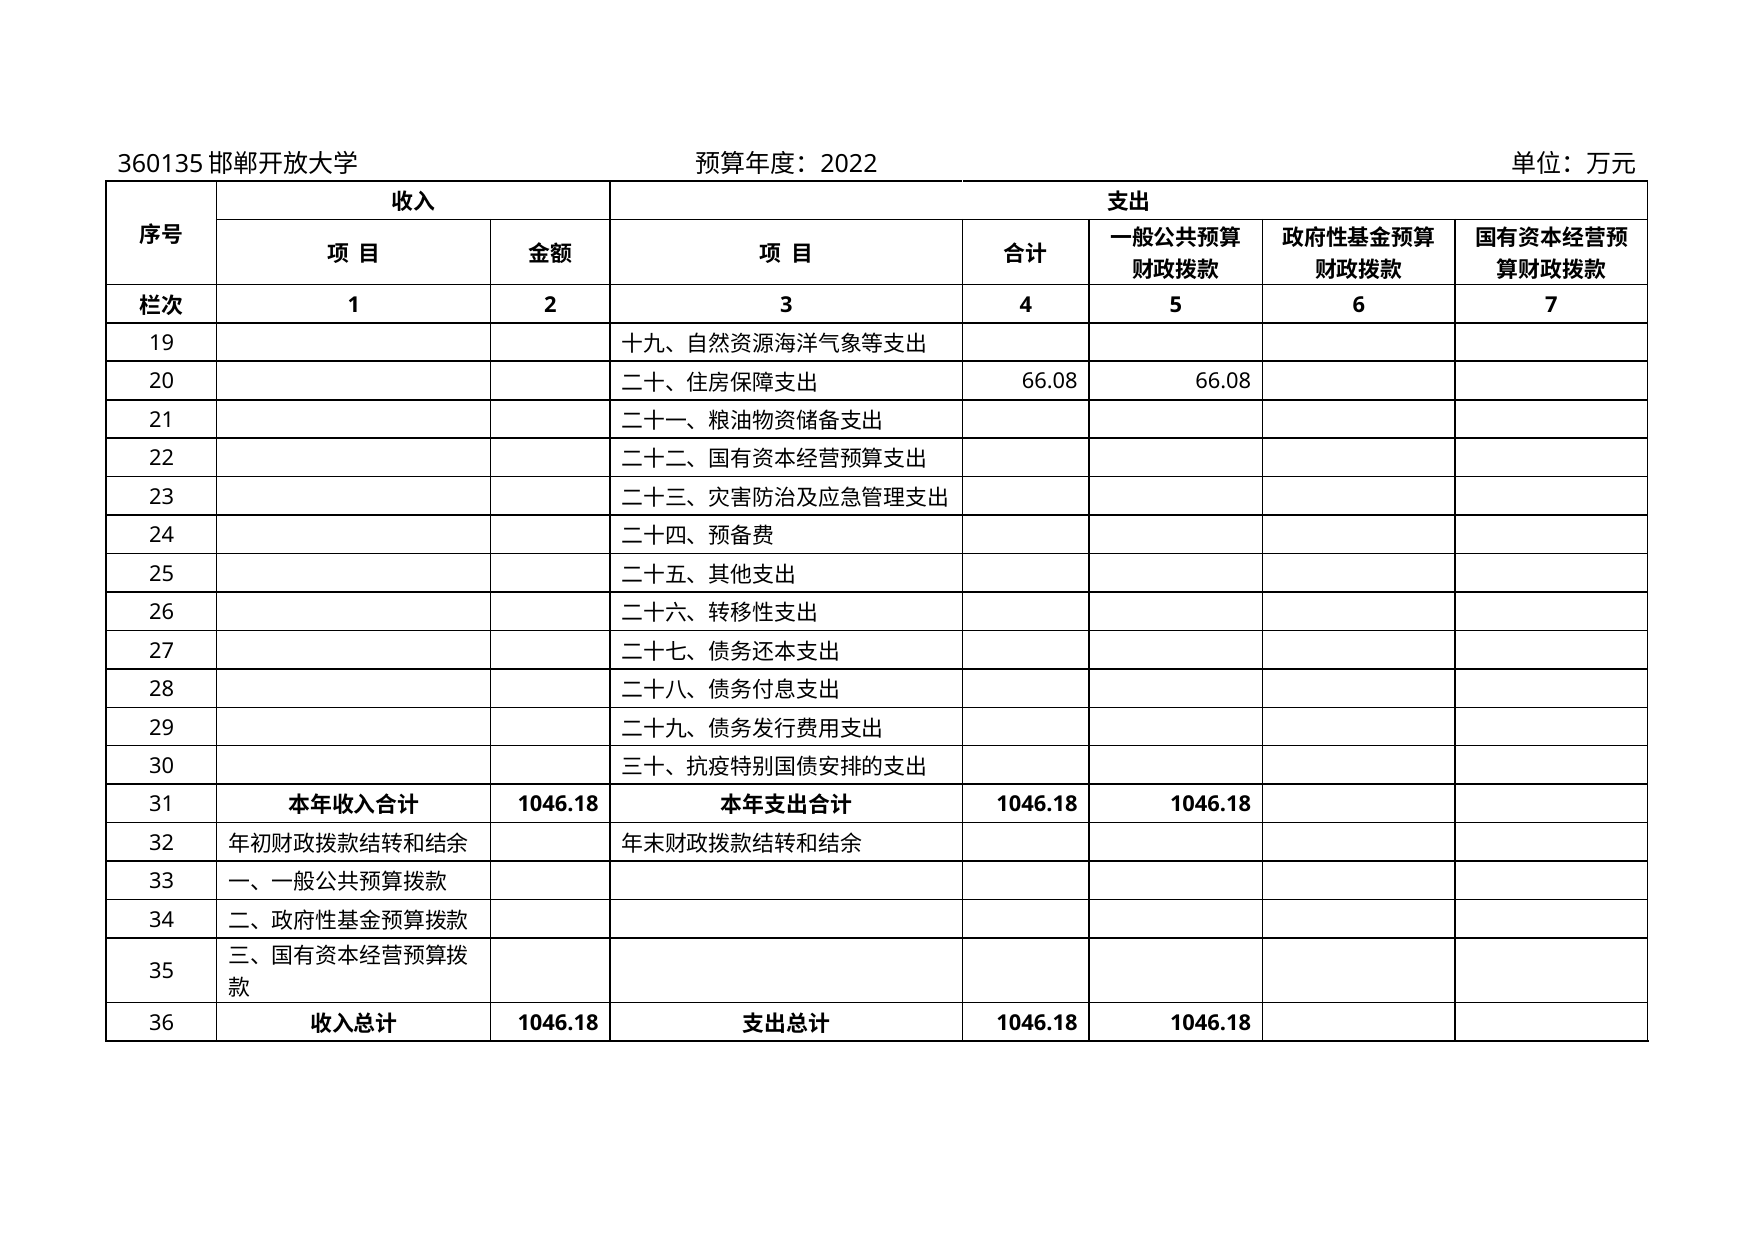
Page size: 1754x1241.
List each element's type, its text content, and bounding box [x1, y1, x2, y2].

table_cell 1046.18 [491, 785, 609, 822]
table_cell 1046.18 [963, 785, 1088, 822]
table_cell [1263, 362, 1454, 399]
table_cell 二十三、灾害防治及应急管理支出 [611, 477, 962, 514]
table_cell [217, 324, 490, 360]
table_cell [491, 900, 609, 937]
table_cell [491, 746, 609, 783]
table_cell 三、国有资本经营预算拨款 [217, 939, 490, 1002]
table_cell 21 [107, 401, 216, 437]
table_cell [491, 708, 609, 745]
table_cell 本年收入合计 [217, 785, 490, 822]
table_cell [1456, 362, 1647, 399]
table_cell [1090, 593, 1262, 629]
table_cell [1263, 670, 1454, 706]
table_cell [1456, 823, 1647, 860]
table_cell [1456, 939, 1647, 1002]
table_cell 1046.18 [1090, 1003, 1262, 1040]
table_cell [217, 401, 490, 437]
table_cell 本年支出合计 [611, 785, 962, 822]
table_cell [491, 324, 609, 360]
table_cell [1090, 823, 1262, 860]
table_cell 三十、抗疫特别国债安排的支出 [611, 746, 962, 783]
table_cell 7 [1456, 285, 1647, 322]
table_cell [1263, 708, 1454, 745]
table_cell [611, 862, 962, 898]
table_cell [963, 900, 1088, 937]
table_cell [1263, 324, 1454, 360]
table_cell [1263, 900, 1454, 937]
table_cell 项 目 [217, 220, 490, 283]
table_cell [1263, 593, 1454, 629]
table_cell [1090, 554, 1262, 591]
table_cell 栏次 [107, 285, 216, 322]
table_cell [1263, 785, 1454, 822]
table_cell 23 [107, 477, 216, 514]
table_cell [1090, 631, 1262, 668]
table_cell 二十一、粮油物资储备支出 [611, 401, 962, 437]
table_cell [1090, 477, 1262, 514]
table_cell [1090, 939, 1262, 1002]
table_cell [491, 554, 609, 591]
table_cell 十九、自然资源海洋气象等支出 [611, 324, 962, 360]
table_cell [491, 939, 609, 1002]
table_cell [963, 746, 1088, 783]
table_cell [1456, 631, 1647, 668]
table_cell [963, 862, 1088, 898]
table_cell [963, 939, 1088, 1002]
table_cell 年初财政拨款结转和结余 [217, 823, 490, 860]
table_cell [611, 900, 962, 937]
table_cell [963, 439, 1088, 476]
table_cell [217, 631, 490, 668]
table_cell 项 目 [611, 220, 962, 283]
table_cell [1263, 1003, 1454, 1040]
table_cell [1090, 746, 1262, 783]
table_cell [1263, 516, 1454, 553]
table_cell [217, 439, 490, 476]
table_cell 1 [217, 285, 490, 322]
table_cell [1456, 1003, 1647, 1040]
table_cell [1456, 862, 1647, 898]
table_cell 28 [107, 670, 216, 706]
table_cell [1263, 477, 1454, 514]
table_cell 6 [1263, 285, 1454, 322]
table_cell [1090, 670, 1262, 706]
table_cell 30 [107, 746, 216, 783]
table_cell [963, 516, 1088, 553]
table_cell [1456, 900, 1647, 937]
table_cell 1046.18 [491, 1003, 609, 1040]
table_cell [963, 554, 1088, 591]
table_cell 34 [107, 900, 216, 937]
table_cell [1090, 324, 1262, 360]
table_cell 二、政府性基金预算拨款 [217, 900, 490, 937]
table_cell 一般公共预算财政拨款 [1090, 220, 1262, 283]
table_cell 26 [107, 593, 216, 629]
table_cell [217, 670, 490, 706]
table_cell 33 [107, 862, 216, 898]
table_cell [1263, 823, 1454, 860]
table_cell 19 [107, 324, 216, 360]
table_cell [217, 516, 490, 553]
table_cell [1263, 631, 1454, 668]
table_cell [1456, 746, 1647, 783]
table_cell [1263, 401, 1454, 437]
table_cell [491, 631, 609, 668]
table_cell 35 [107, 939, 216, 1002]
table_cell [1456, 785, 1647, 822]
table_cell [491, 670, 609, 706]
table_header 单位：万元 [963, 143, 1647, 180]
table_cell 20 [107, 362, 216, 399]
table_cell 收入总计 [217, 1003, 490, 1040]
table_cell [491, 362, 609, 399]
table_cell 年末财政拨款结转和结余 [611, 823, 962, 860]
table_cell [963, 401, 1088, 437]
table_cell 序号 [107, 182, 216, 283]
table_cell 收入 [217, 182, 609, 219]
table_cell 4 [963, 285, 1088, 322]
table_cell [1456, 593, 1647, 629]
table_cell 24 [107, 516, 216, 553]
table_cell [217, 708, 490, 745]
table_cell [1090, 401, 1262, 437]
table_cell [963, 477, 1088, 514]
table_cell 金额 [491, 220, 609, 283]
table_cell [217, 362, 490, 399]
table_cell [1263, 939, 1454, 1002]
table_cell 25 [107, 554, 216, 591]
table_cell 32 [107, 823, 216, 860]
table_cell [611, 939, 962, 1002]
table_cell 合计 [963, 220, 1088, 283]
table_cell 29 [107, 708, 216, 745]
table_cell 66.08 [1090, 362, 1262, 399]
table_cell [963, 708, 1088, 745]
table_header 360135邯郸开放大学 [107, 143, 609, 180]
table_cell 二十二、国有资本经营预算支出 [611, 439, 962, 476]
table_cell [1263, 862, 1454, 898]
table_cell [1456, 670, 1647, 706]
table_cell 二十六、转移性支出 [611, 593, 962, 629]
table_cell [1456, 516, 1647, 553]
table_cell 一、一般公共预算拨款 [217, 862, 490, 898]
table_cell [1456, 324, 1647, 360]
table_cell [1456, 401, 1647, 437]
table_cell [1456, 477, 1647, 514]
table_cell [963, 670, 1088, 706]
table_cell [963, 823, 1088, 860]
table_cell 27 [107, 631, 216, 668]
table_cell 2 [491, 285, 609, 322]
table_cell 国有资本经营预算财政拨款 [1456, 220, 1647, 283]
table_cell 政府性基金预算财政拨款 [1263, 220, 1454, 283]
table_cell 二十四、预备费 [611, 516, 962, 553]
table_cell [963, 324, 1088, 360]
table_cell [1456, 554, 1647, 591]
table_cell [491, 823, 609, 860]
table_cell [491, 593, 609, 629]
table_cell [1090, 439, 1262, 476]
table_cell [1456, 708, 1647, 745]
table_cell 5 [1090, 285, 1262, 322]
table_cell [963, 593, 1088, 629]
table_cell [1456, 439, 1647, 476]
table_cell [217, 554, 490, 591]
table_cell [1263, 746, 1454, 783]
table_header 预算年度：2022 [611, 143, 962, 180]
table_cell [491, 401, 609, 437]
table_cell 支出 [611, 182, 1647, 219]
table_cell [217, 477, 490, 514]
table_cell 1046.18 [1090, 785, 1262, 822]
table_cell [491, 862, 609, 898]
table_cell [1090, 900, 1262, 937]
table_cell [1090, 862, 1262, 898]
table_cell 二十八、债务付息支出 [611, 670, 962, 706]
table_cell 31 [107, 785, 216, 822]
table_cell 二十五、其他支出 [611, 554, 962, 591]
table_cell 66.08 [963, 362, 1088, 399]
table_cell [1090, 708, 1262, 745]
table_cell 支出总计 [611, 1003, 962, 1040]
table_cell 36 [107, 1003, 216, 1040]
table_cell [1263, 554, 1454, 591]
table_cell [491, 477, 609, 514]
table_cell 二十七、债务还本支出 [611, 631, 962, 668]
table_cell [963, 631, 1088, 668]
table_cell 二十、住房保障支出 [611, 362, 962, 399]
table_cell 3 [611, 285, 962, 322]
table_cell [217, 593, 490, 629]
table_cell [491, 439, 609, 476]
table_cell 22 [107, 439, 216, 476]
table_cell [1263, 439, 1454, 476]
table_cell 二十九、债务发行费用支出 [611, 708, 962, 745]
table_cell [217, 746, 490, 783]
table_cell [1090, 516, 1262, 553]
table_cell 1046.18 [963, 1003, 1088, 1040]
table_cell [491, 516, 609, 553]
